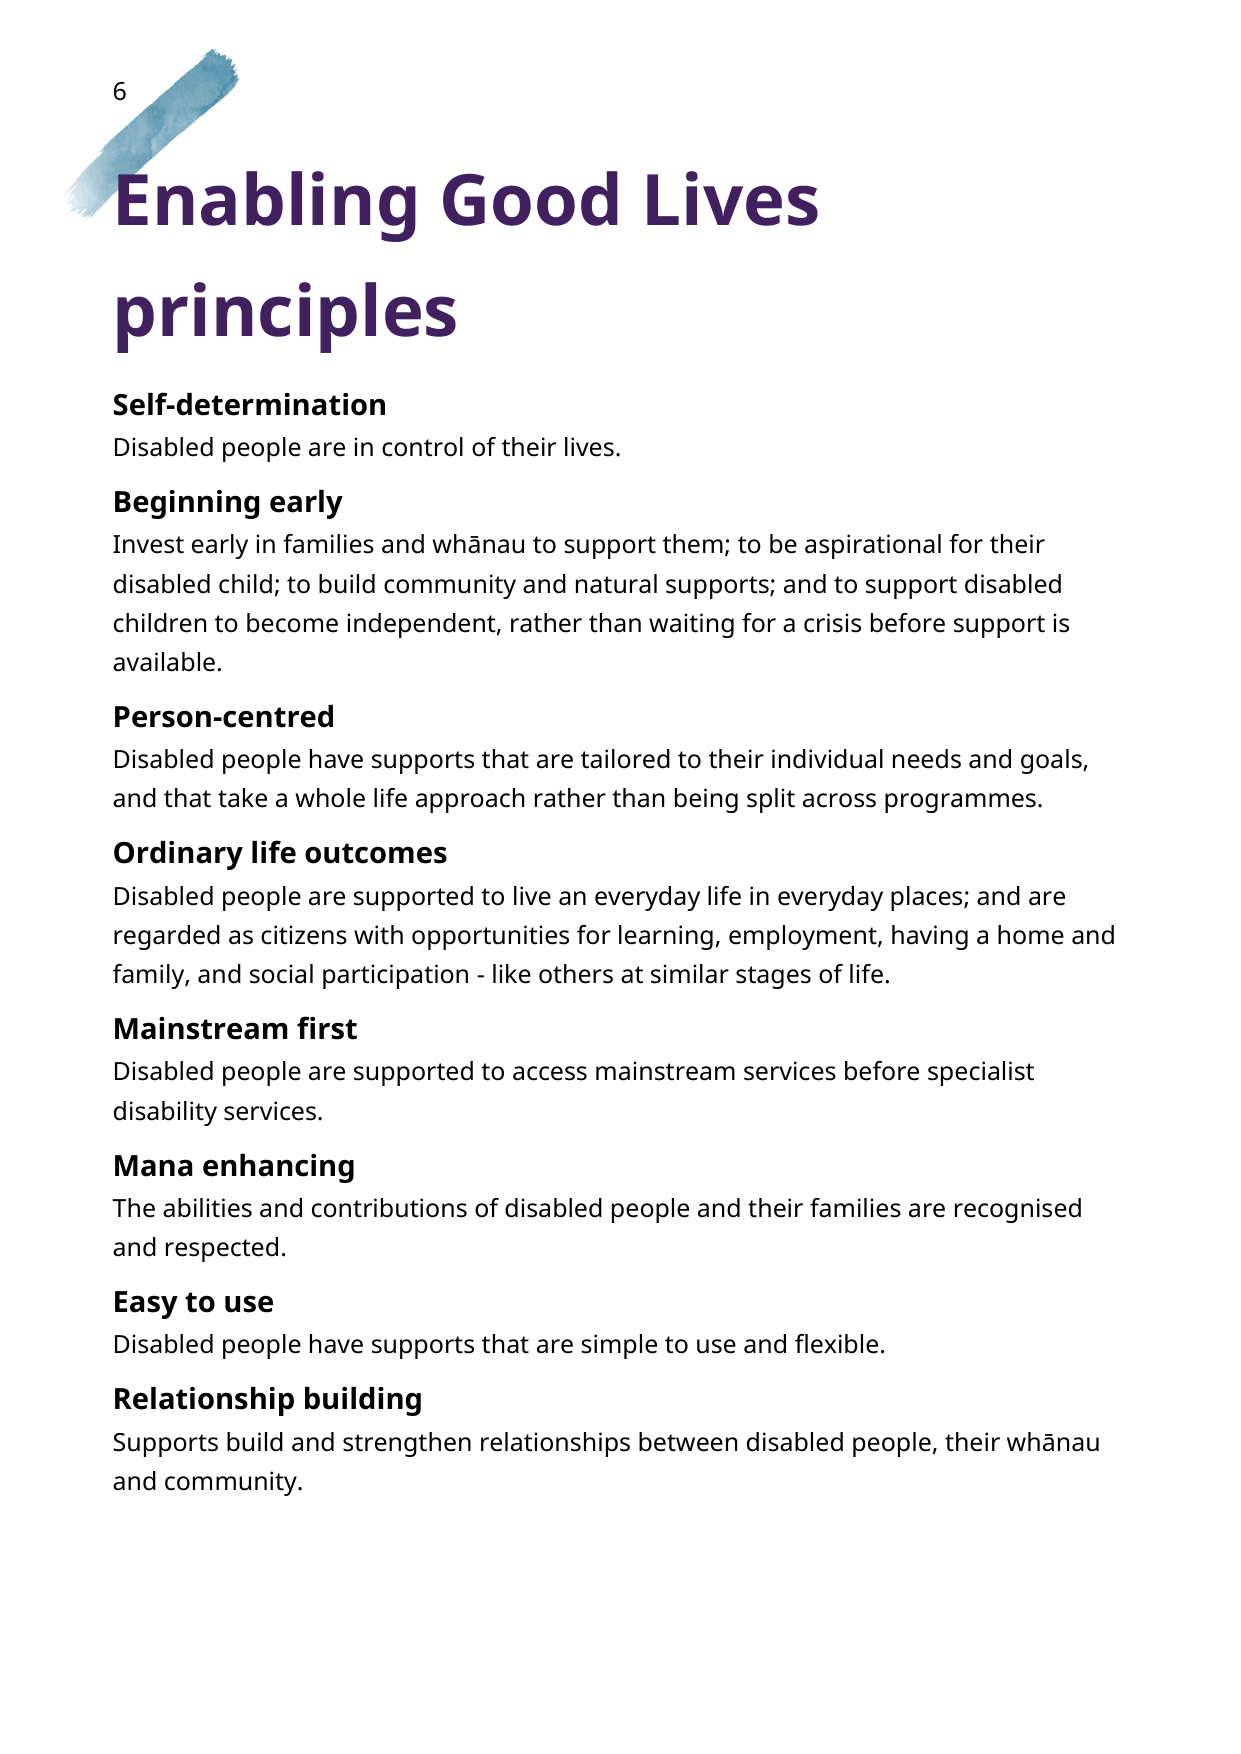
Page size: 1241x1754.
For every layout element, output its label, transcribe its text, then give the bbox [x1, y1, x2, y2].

text Easy to use [112, 1281, 1128, 1321]
text Relationship building [112, 1378, 1128, 1418]
text Person-centred [112, 696, 1128, 736]
text Mainstream first [112, 1008, 1128, 1048]
text Disabled people are in control of their lives. [112, 430, 1128, 464]
subtitle Enabling Good Lives principles [112, 150, 1128, 357]
text Self-determination [112, 384, 1128, 424]
text Ordinary life outcomes [112, 833, 1128, 872]
text The abilities and contributions of disabled people and their families are recognised and respected. [112, 1190, 1128, 1264]
picture [46, 42, 248, 230]
text Disabled people have supports that are simple to use and flexible. [112, 1327, 1128, 1361]
text Disabled people are supported to access mainstream services before specialist disability services. [112, 1054, 1128, 1127]
text Invest early in families and whānau to support them; to be aspirational for their disabled child; to build community and natural supports; and to support disabled children to become independent, rather than waiting for a crisis before support is available. [112, 527, 1128, 679]
text Mana enhancing [112, 1145, 1128, 1184]
text Disabled people are supported to live an everyday life in everyday places; and are regarded as citizens with opportunities for learning, employment, having a home and family, and social participation - like others at similar stages of life. [112, 878, 1128, 991]
text Beginning early [112, 481, 1128, 521]
text Disabled people have supports that are tailored to their individual needs and goals, and that take a whole life approach rather than being split across programmes. [112, 742, 1128, 815]
text Supports build and strengthen relationships between disabled people, their whānau and community. [112, 1424, 1128, 1497]
